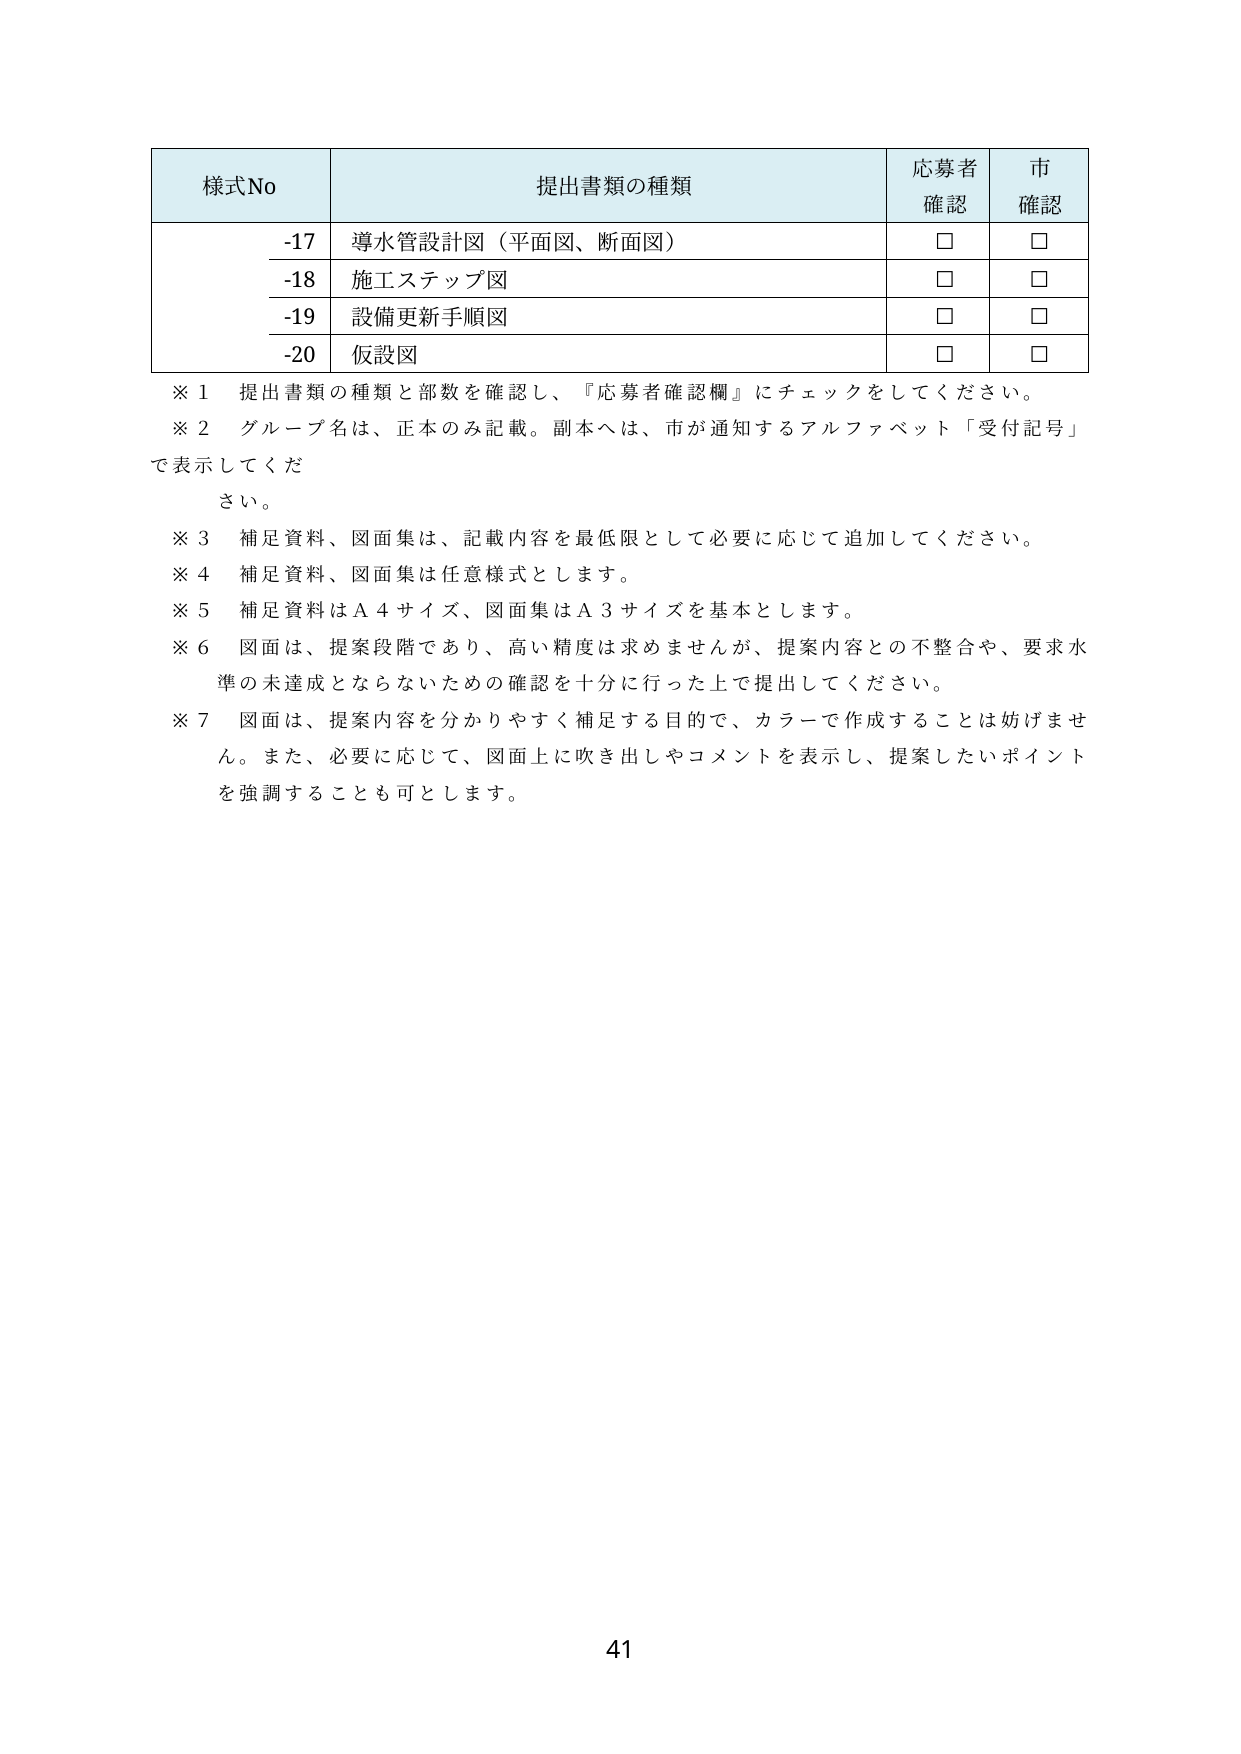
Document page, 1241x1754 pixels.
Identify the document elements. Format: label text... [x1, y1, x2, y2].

table_cell -17 [269, 223, 330, 259]
table_cell -20 [269, 335, 330, 372]
table_header 市 確認 [990, 149, 1088, 222]
table_cell ☐ [990, 260, 1088, 297]
table_cell ☐ [990, 335, 1088, 372]
text ※４ 補足資料、図面集は任意様式とします。 [150, 555, 1090, 592]
table_cell 仮設図 [331, 335, 886, 372]
table_cell 設備更新手順図 [331, 298, 886, 334]
text さい。 [150, 482, 1090, 519]
table_header 提出書類の種類 [331, 149, 886, 222]
table_header 様式No [152, 149, 330, 222]
text ※５ 補足資料はＡ４サイズ、図面集はＡ３サイズを基本とします。 [150, 592, 1090, 628]
table_cell ☐ [887, 260, 989, 297]
table_cell ☐ [887, 223, 989, 259]
table_cell ☐ [887, 335, 989, 372]
table_cell 導水管設計図（平面図、断面図） [331, 223, 886, 259]
table_cell 施工ステップ図 [331, 260, 886, 297]
text ※６ 図面は、提案段階であり、高い精度は求めませんが、提案内容との不整合や、要求水準の未達成とならないための確認を十分に行った上で提出してください。 [163, 628, 1090, 701]
text ※７ 図面は、提案内容を分かりやすく補足する目的で、カラーで作成することは妨げません。また、必要に応じて、図面上に吹き出しやコメントを表示し、提案したいポイントを強調することも可とします。 [163, 701, 1090, 810]
table_cell -19 [269, 298, 330, 334]
text ※１ 提出書類の種類と部数を確認し、『応募者確認欄』にチェックをしてください。 [150, 373, 1090, 409]
table_header 応募者 確認 [887, 149, 989, 222]
table_cell ☐ [990, 298, 1088, 334]
text ※３ 補足資料、図面集は、記載内容を最低限として必要に応じて追加してください。 [150, 519, 1090, 555]
table_cell ☐ [887, 298, 989, 334]
table_cell -18 [269, 260, 330, 297]
text ※２ グループ名は、正本のみ記載。副本へは、市が通知するアルファベット「受付記号」で表示してくだ [150, 409, 1090, 482]
table_cell ☐ [990, 223, 1088, 259]
